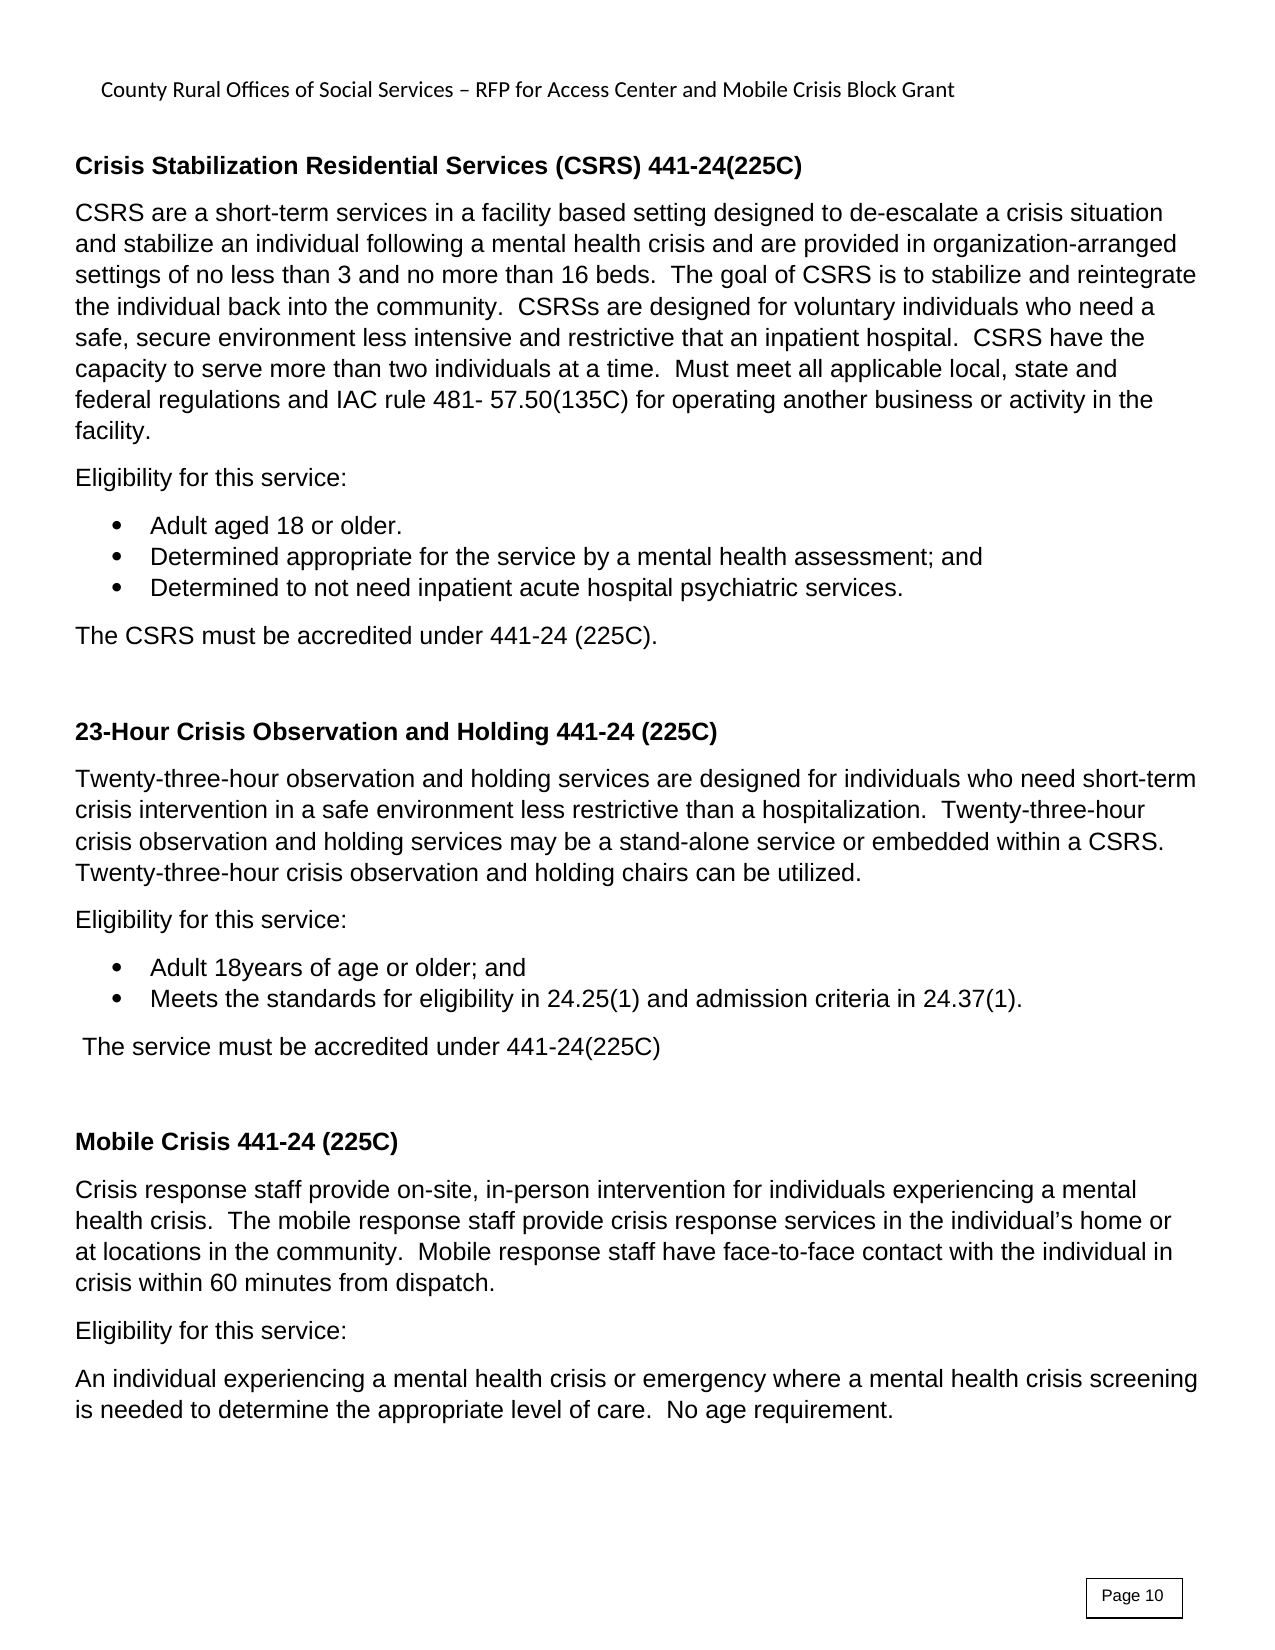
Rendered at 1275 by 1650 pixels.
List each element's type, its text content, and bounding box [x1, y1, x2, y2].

text The service must be accredited under 441-24(225C) [75, 1032, 1200, 1061]
text The CSRS must be accredited under 441-24 (225C). [75, 621, 1200, 650]
text 23-Hour Crisis Observation and Holding 441-24 (225C) [75, 717, 1200, 745]
text Eligibility for this service: [75, 905, 1200, 934]
list Adult aged 18 or older. [112, 511, 1200, 540]
text Mobile Crisis 441-24 (225C) [75, 1127, 1200, 1156]
text Crisis response staff provide on-site, in-person intervention for individuals experiencing a mental health crisis. The mobile response staff provide crisis response services in the individual’s home or at locations in the community. Mobile response staff have face-to-face contact with the individual in crisis within 60 minutes from dispatch. [75, 1175, 1200, 1297]
text CSRS are a short-term services in a facility based setting designed to de-escalate a crisis situation and stabilize an individual following a mental health crisis and are provided in organization-arranged settings of no less than 3 and no more than 16 beds. The goal of CSRS is to stabilize and reintegrate the individual back into the community. CSRSs are designed for voluntary individuals who need a safe, secure environment less intensive and restrictive that an inpatient hospital. CSRS have the capacity to serve more than two individuals at a time. Must meet all applicable local, state and federal regulations and IAC rule 481- 57.50(135C) for operating another business or activity in the facility. [75, 198, 1200, 444]
text Crisis Stabilization Residential Services (CSRS) 441-24(225C) [75, 151, 1200, 179]
list Meets the standards for eligibility in 24.25(1) and admission criteria in 24.37(1). [112, 984, 1200, 1013]
text Twenty-three-hour observation and holding services are designed for individuals who need short-term crisis intervention in a safe environment less restrictive than a hospitalization. Twenty-three-hour crisis observation and holding services may be a stand-alone service or embedded within a CSRS. Twenty-three-hour crisis observation and holding chairs can be utilized. [75, 764, 1200, 886]
list Determined appropriate for the service by a mental health assessment; and [112, 542, 1200, 571]
text Eligibility for this service: [75, 463, 1200, 492]
list Adult 18years of age or older; and [112, 953, 1200, 982]
text Eligibility for this service: [75, 1316, 1200, 1344]
list Determined to not need inpatient acute hospital psychiatric services. [112, 573, 1200, 602]
text An individual experiencing a mental health crisis or emergency where a mental health crisis screening is needed to determine the appropriate level of care. No age requirement. [75, 1363, 1200, 1423]
